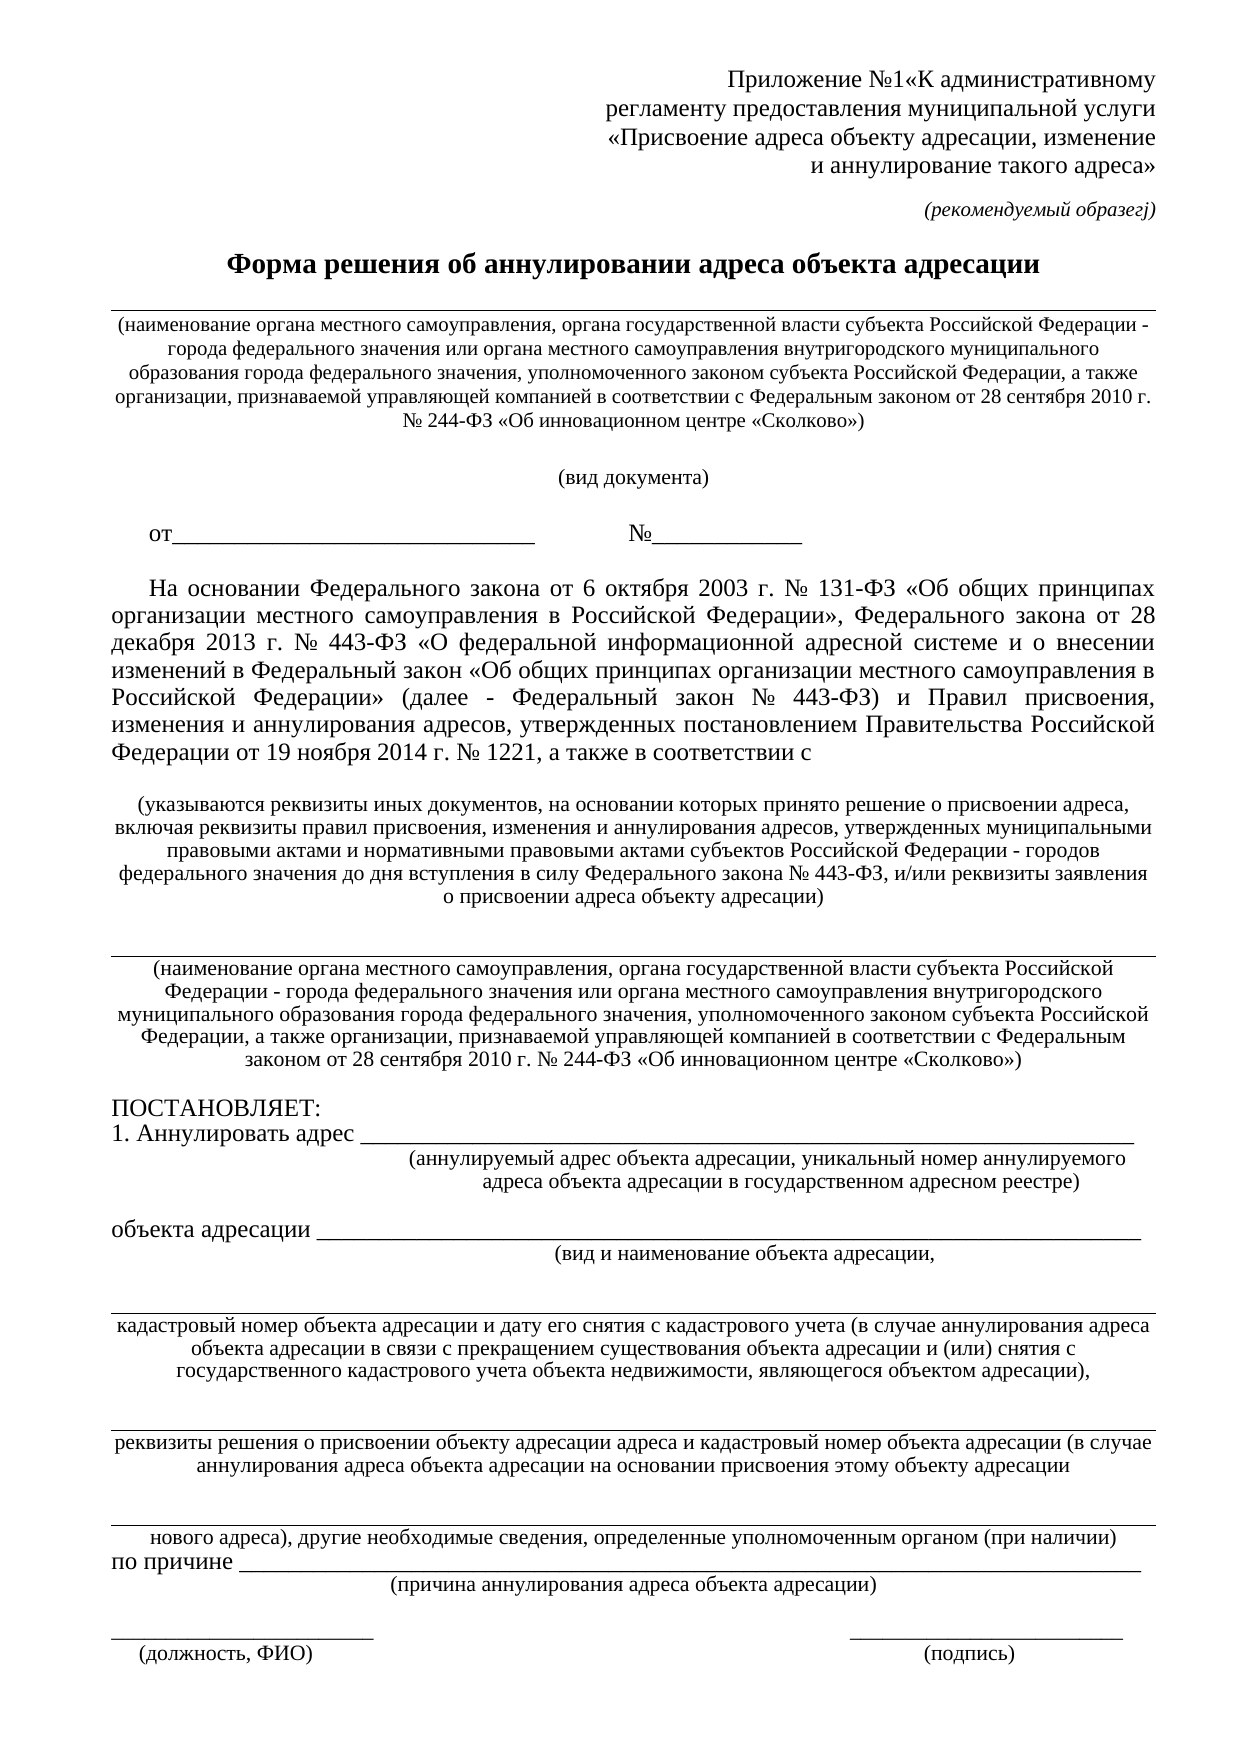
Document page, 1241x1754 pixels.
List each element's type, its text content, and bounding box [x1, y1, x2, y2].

text реквизиты решения о присвоении объекту адресации адреса и кадастровый номер объекта адресации (в случае аннулирования адреса объекта адресации на основании присвоения этому объекту адресации [111, 1431, 1156, 1477]
text «Присвоение адреса объекту адресации, изменение [111, 122, 1156, 150]
text по причине _________________ [111, 1549, 1156, 1574]
text кадастровый номер объекта адресации и дату его снятия с кадастрового учета (в случае аннулирования адреса объекта адресации в связи с прекращением существования объекта адресации и (или) снятия с государственного кадастрового учета объекта недвижимости, являющегося объектом адресации), [111, 1314, 1156, 1382]
text от_____________________________ №____________ [111, 519, 1156, 547]
text ПОСТАНОВЛЯЕТ: [111, 1096, 1156, 1121]
text (наименование органа местного самоуправления, органа государственной власти субъекта Российской Федерации - города федерального значения или органа местного самоуправления внутригородского муниципального образования города федерального значения, уполномоченного законом субъекта Российской Федерации, а также организации, признаваемой управляющей компанией в соответствии с Федеральным законом от 28 сентября 2010 г. № 244-ФЗ «Об инновационном центре «Сколково») [111, 311, 1156, 432]
text ________________________ _________________________ [111, 1619, 1156, 1642]
text (наименование органа местного самоуправления, органа государственной власти субъекта Российской Федерации - города федерального значения или органа местного самоуправления внутригородского муниципального образования города федерального значения, уполномоченного законом субъекта Российской Федерации, а также организации, признаваемой управляющей компанией в соответствии с Федеральным законом от 28 сентября 2010 г. № 244-ФЗ «Об инновационном центре «Сколково») [111, 957, 1156, 1071]
text На основании Федерального закона от 6 октября 2003 г. № 131-ФЗ «Об общих принципах организации местного самоуправления в Российской Федерации», Федерального закона от 28 декабря 2013 г. № 443-ФЗ «О федеральной информационной адресной системе и о внесении изменений в Федеральный закон «Об общих принципах организации местного самоуправления в Российской Федерации» (далее - Федеральный закон № 443-ФЗ) и Правил присвоения, изменения и аннулирования адресов, утвержденных постановлением Правительства Российской Федерации от 19 ноября 2014 г. № 1221, а также в соответствии с [111, 574, 1156, 766]
text (причина аннулирования адреса объекта адресации) [111, 1574, 1156, 1596]
text (рекомендуемый образегj) [111, 200, 1156, 221]
text нового адреса), другие необходимые сведения, определенные уполномоченным органом (при наличии) [111, 1526, 1156, 1549]
text 1. Аннулировать адрес [111, 1121, 1156, 1146]
text объекта адресации _________________ [111, 1218, 1156, 1243]
text Форма решения об аннулировании адреса объекта адресации [111, 250, 1156, 279]
text (вид документа) [111, 461, 1156, 490]
text (должность, ФИО) (подпись) [111, 1642, 1156, 1665]
text Приложение №1«К административному [111, 64, 1156, 93]
text (вид и наименование объекта адресации, [111, 1243, 1156, 1265]
text (аннулируемый адрес объекта адресации, уникальный номер аннулируемого адреса объекта адресации в государственном адресном реестре) [111, 1146, 1156, 1193]
text и аннулирование такого адреса» [111, 150, 1156, 179]
text регламенту предоставления муниципальной услуги [111, 93, 1156, 122]
text (указываются реквизиты иных документов, на основании которых принято решение о присвоении адреса, включая реквизиты правил присвоения, изменения и аннулирования адресов, утвержденных муниципальными правовыми актами и нормативными правовыми актами субъектов Российской Федерации - городов федерального значения до дня вступления в силу Федерального закона № 443-ФЗ, и/или реквизиты заявления о присвоении адреса объекту адресации) [111, 793, 1156, 908]
